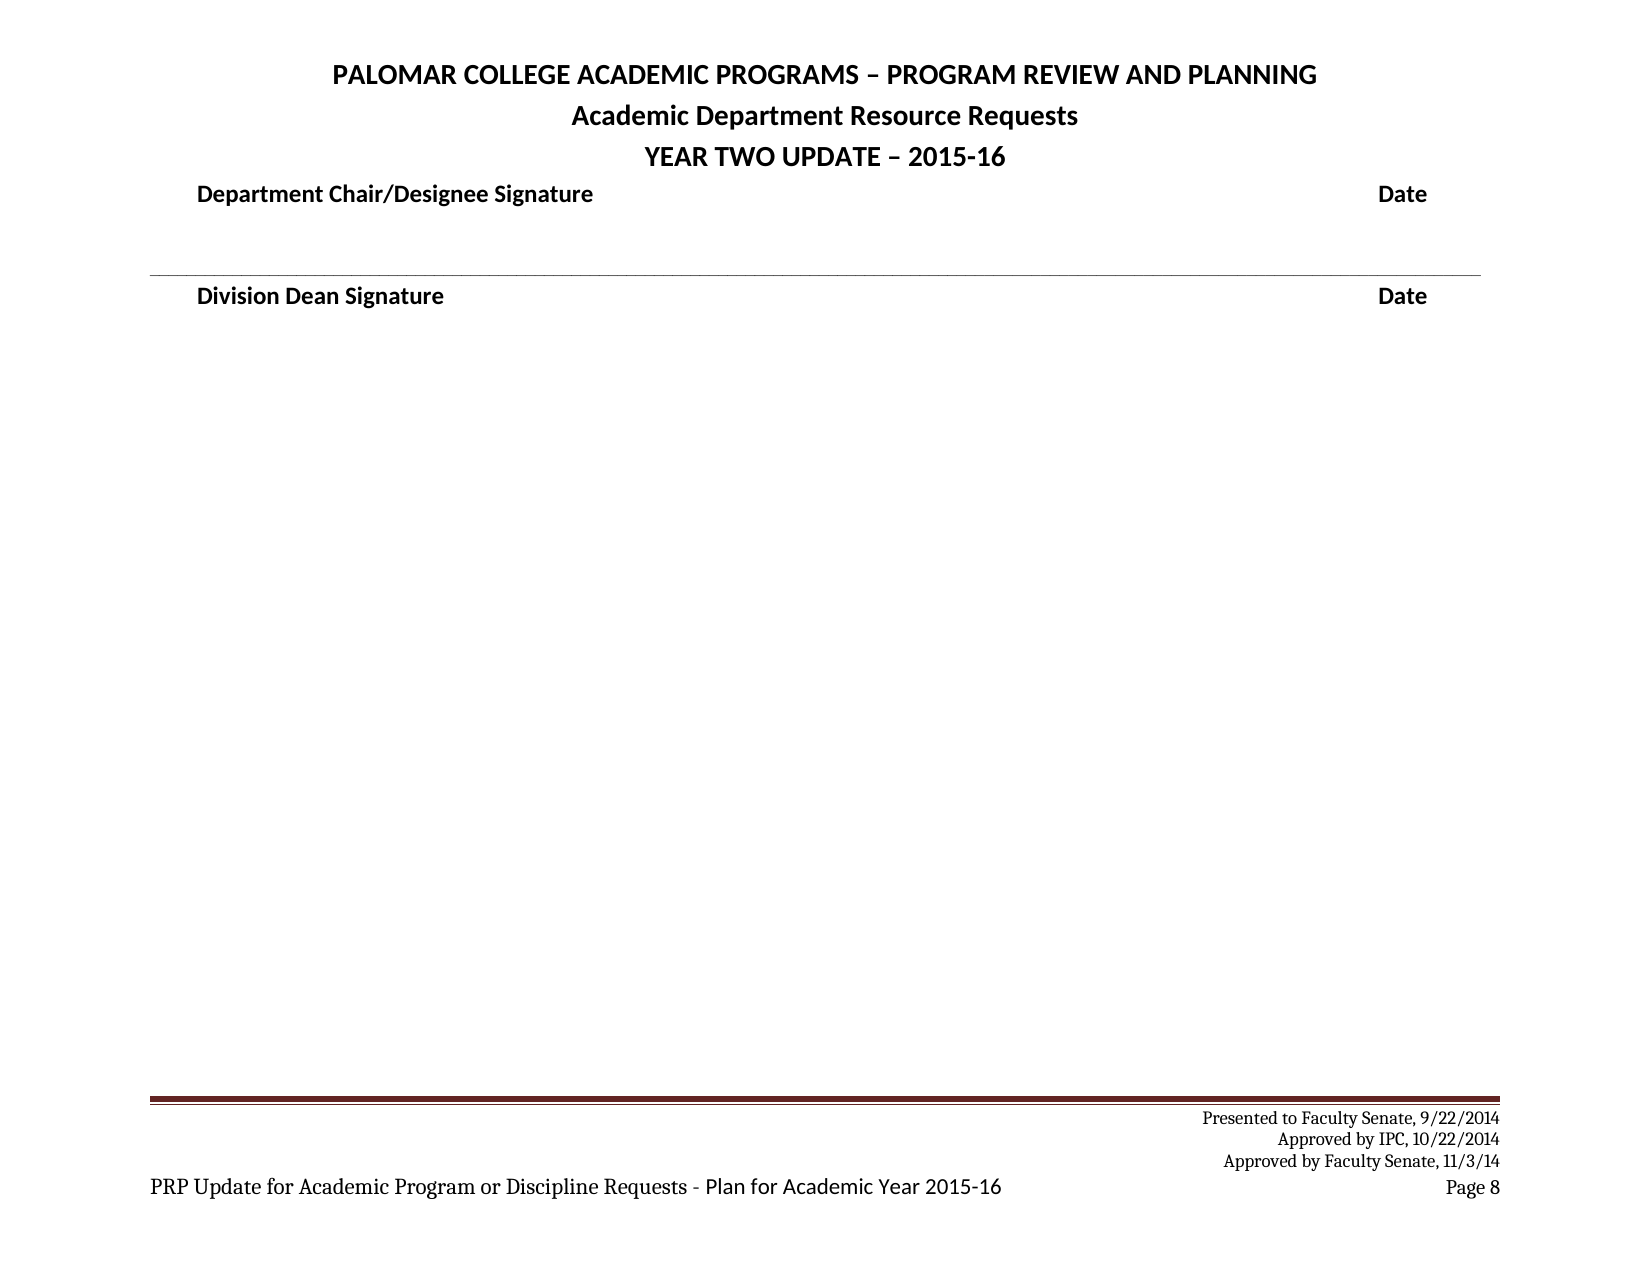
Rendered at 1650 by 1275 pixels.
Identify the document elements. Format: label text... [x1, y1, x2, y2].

text Department Chair/Designee Signature Date [150, 178, 1500, 208]
text Division Dean Signature Date [150, 281, 1500, 311]
